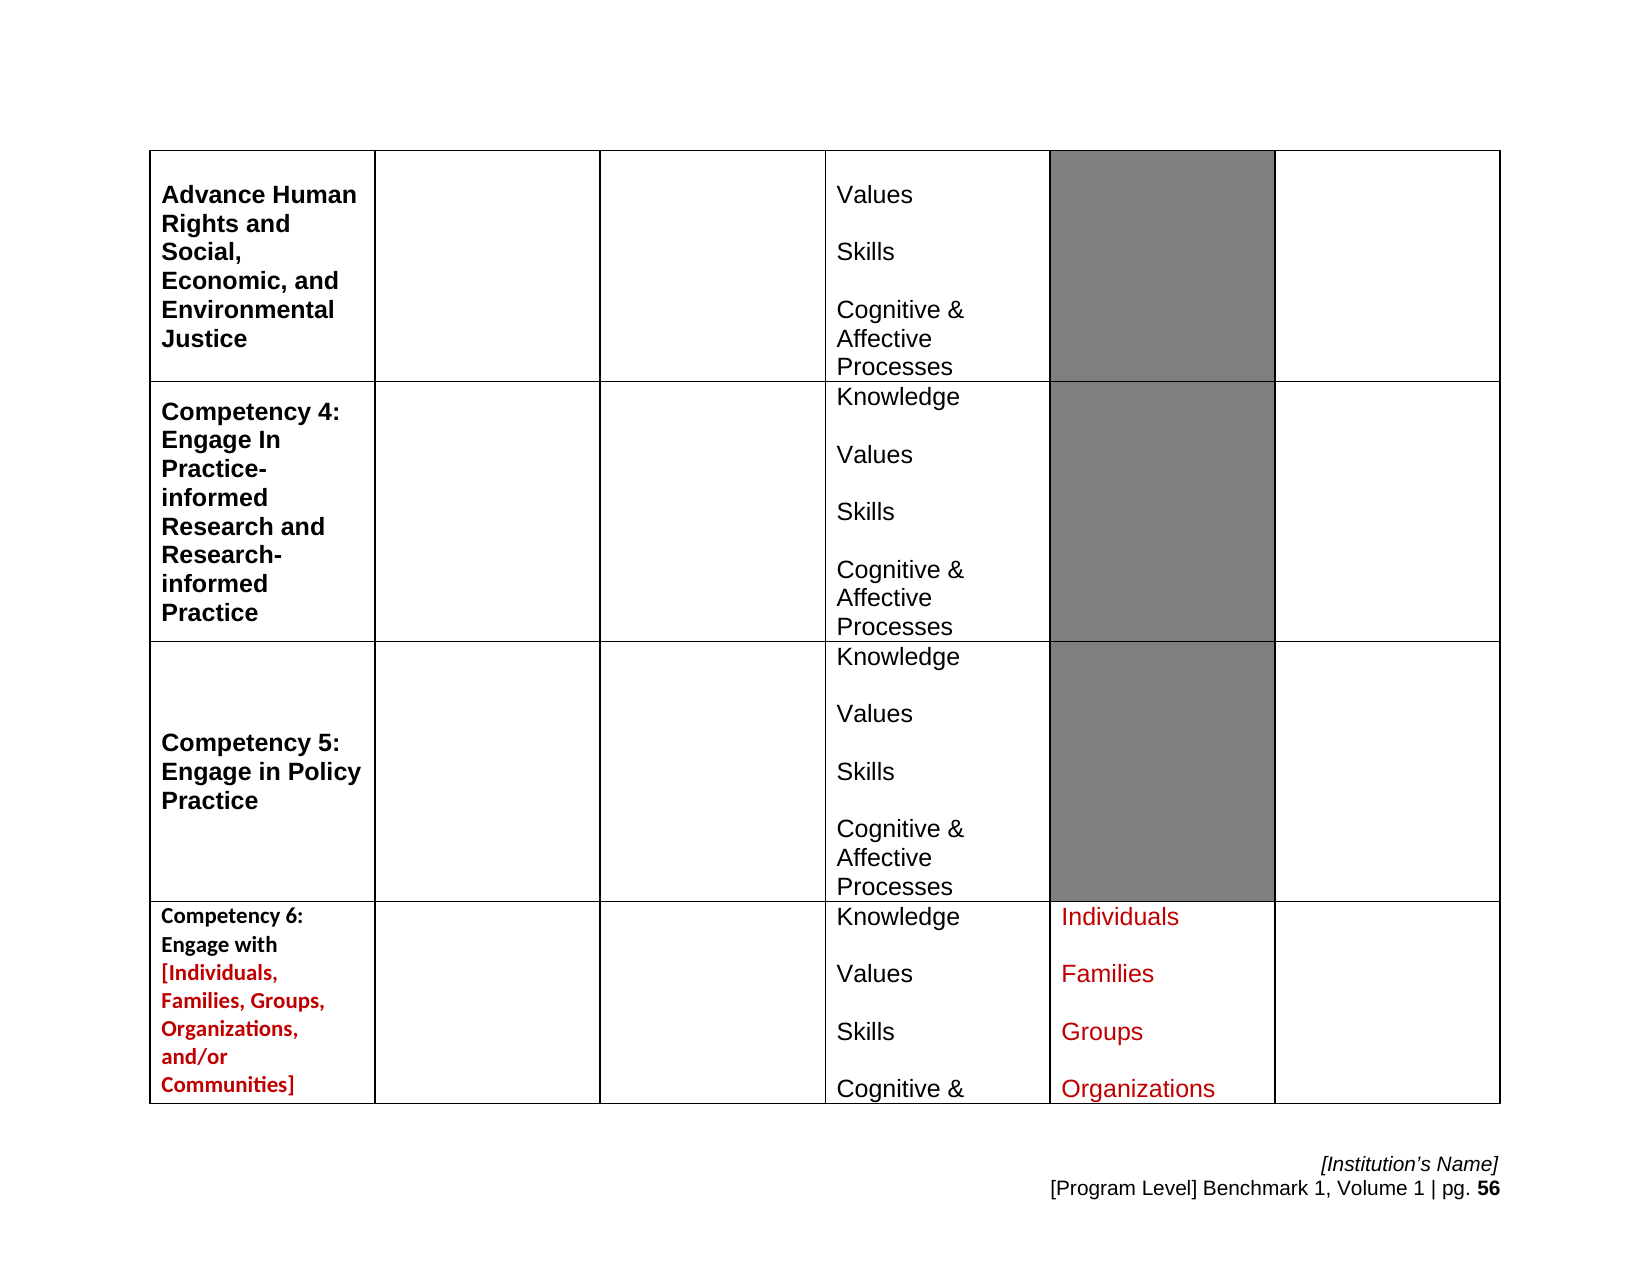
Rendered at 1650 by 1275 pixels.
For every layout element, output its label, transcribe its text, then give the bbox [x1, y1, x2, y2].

table_cell [601, 151, 825, 381]
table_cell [1051, 902, 1274, 1103]
table_cell [376, 382, 599, 641]
table_cell [1276, 642, 1499, 901]
table_cell [376, 642, 599, 901]
table_cell [1051, 151, 1274, 381]
table_cell [1051, 642, 1274, 901]
table_cell [601, 902, 825, 1103]
table_cell [1276, 382, 1499, 641]
table_cell [1051, 382, 1274, 641]
table_cell [1276, 151, 1499, 381]
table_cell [151, 902, 374, 1103]
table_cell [826, 382, 1049, 641]
table_cell Competency 4: Engage In Practice-informed Research and Research-informed Practice [151, 382, 374, 641]
table_cell [376, 902, 599, 1103]
table_cell [601, 642, 825, 901]
table_cell [376, 151, 599, 381]
table_cell Knowledge Values Skills Cognitive & Affective Processes [826, 642, 1049, 901]
table_cell [1276, 902, 1499, 1103]
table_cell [826, 902, 1049, 1103]
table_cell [151, 151, 374, 381]
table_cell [826, 151, 1049, 381]
table_cell Competency 5: Engage in Policy Practice [151, 642, 374, 901]
table_cell [601, 382, 825, 641]
